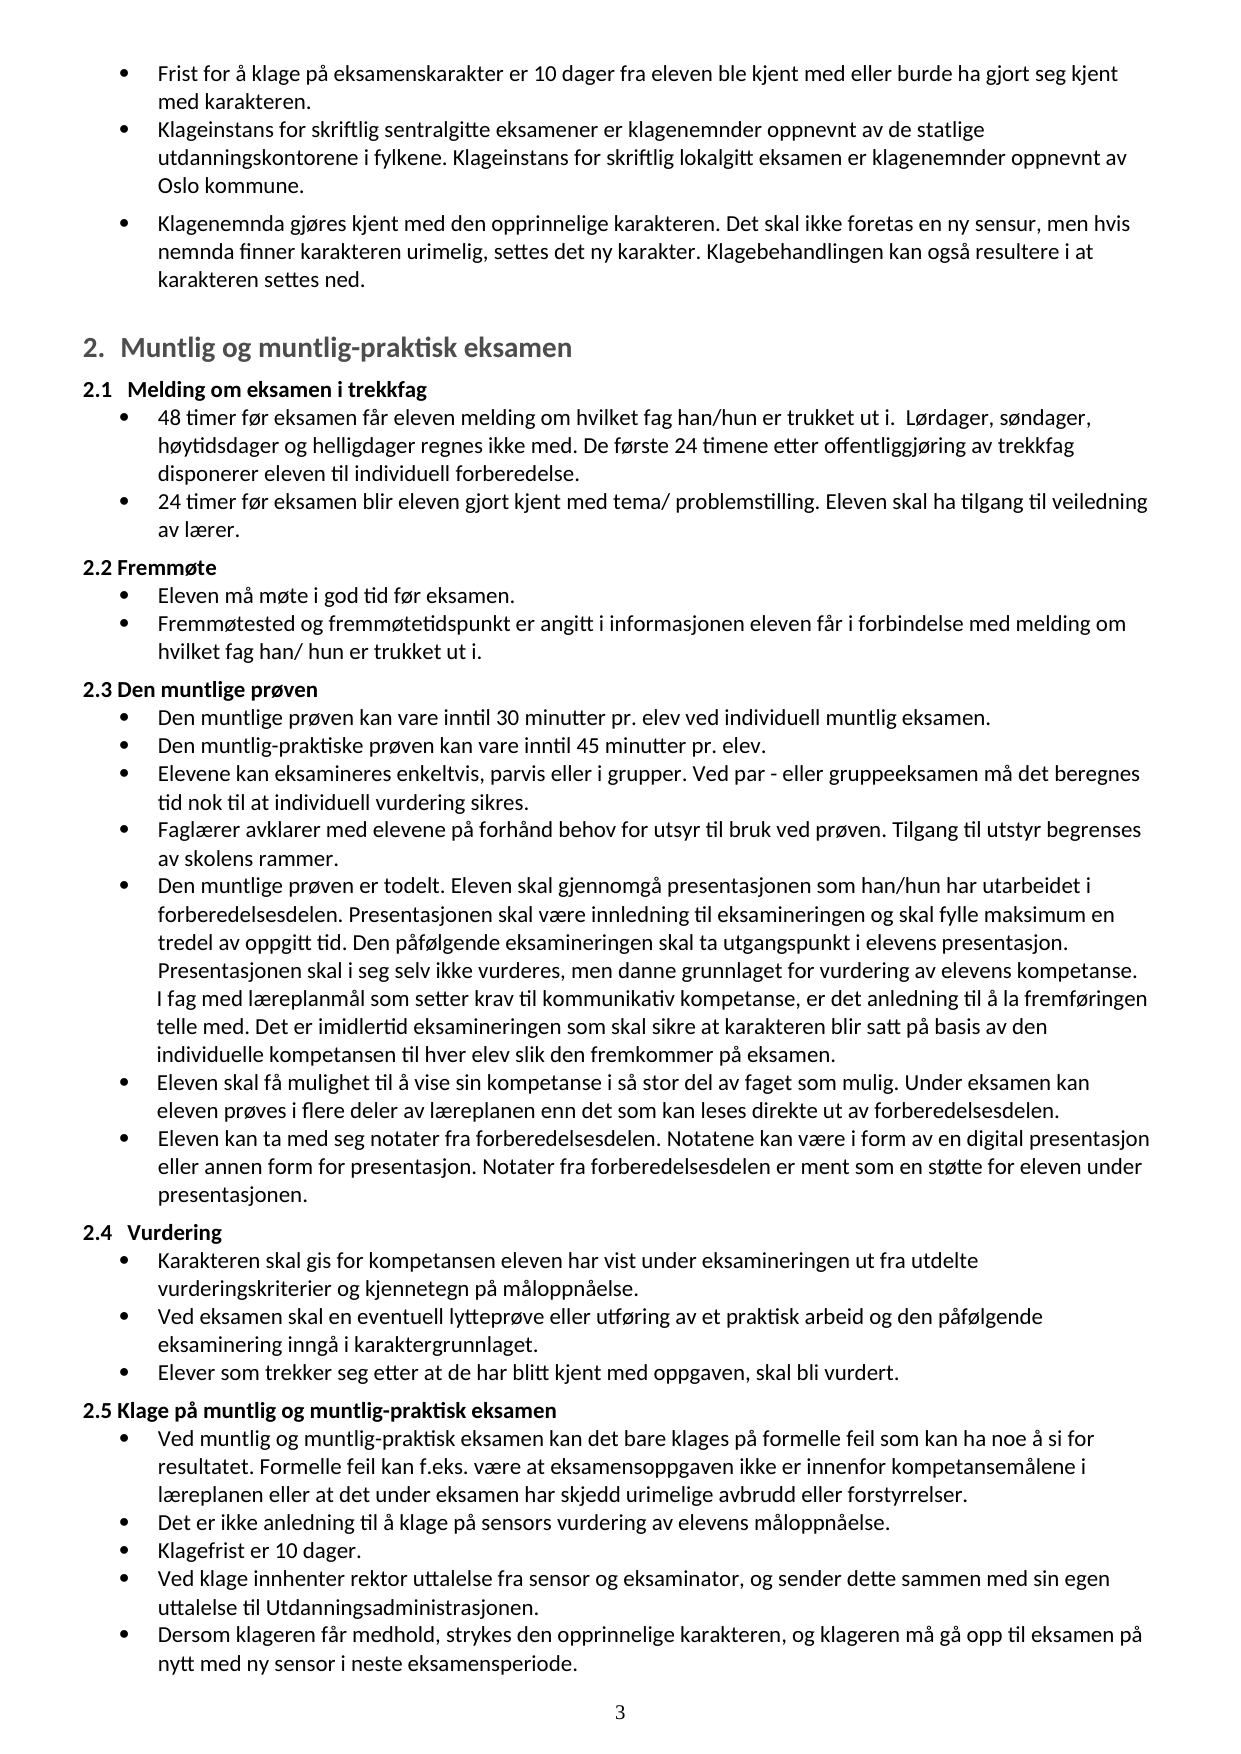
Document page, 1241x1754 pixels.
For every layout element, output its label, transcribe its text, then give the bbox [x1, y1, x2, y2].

text 2.2 Fremmøte [83, 553, 1157, 581]
list Fremmøtested og fremmøtetidspunkt er angitt i informasjonen eleven får i forbindelse med melding om hvilket fag han/ hun er trukket ut i. [120, 609, 1157, 665]
text 2.4 Vurdering [83, 1218, 1157, 1246]
list Det er ikke anledning til å klage på sensors vurdering av elevens måloppnåelse. [120, 1508, 1157, 1537]
list Ved klage innhenter rektor uttalelse fra sensor og eksaminator, og sender dette sammen med sin egen uttalelse til Utdanningsadministrasjonen. [120, 1564, 1157, 1621]
list Dersom klageren får medhold, strykes den opprinnelige karakteren, og klageren må gå opp til eksamen på nytt med ny sensor i neste eksamensperiode. [120, 1621, 1157, 1677]
list Muntlig og muntlig-praktisk eksamen [83, 329, 1157, 365]
list Klageinstans for skriftlig sentralgitte eksamener er klagenemnder oppnevnt av de statlige utdanningskontorene i fylkene. Klageinstans for skriftlig lokalgitt eksamen er klagenemnder oppnevnt av Oslo kommune. [120, 115, 1157, 199]
list Eleven må møte i god tid før eksamen. [120, 581, 1157, 609]
list Eleven kan ta med seg notater fra forberedelsesdelen. Notatene kan være i form av en digital presentasjon eller annen form for presentasjon. Notater fra forberedelsesdelen er ment som en støtte for eleven under presentasjonen. [120, 1124, 1157, 1208]
text 2.5 Klage på muntlig og muntlig-praktisk eksamen [83, 1396, 1157, 1424]
list 48 timer før eksamen får eleven melding om hvilket fag han/hun er trukket ut i. Lørdager, søndager, høytidsdager og helligdager regnes ikke med. De første 24 timene etter offentliggjøring av trekkfag disponerer eleven til individuell forberedelse. [120, 403, 1157, 487]
list Eleven skal få mulighet til å vise sin kompetanse i så stor del av faget som mulig. Under eksamen kan eleven prøves i flere deler av læreplanen enn det som kan leses direkte ut av forberedelsesdelen. [120, 1068, 1157, 1124]
list Karakteren skal gis for kompetansen eleven har vist under eksamineringen ut fra utdelte vurderingskriterier og kjennetegn på måloppnåelse. [120, 1246, 1157, 1302]
list Ved muntlig og muntlig-praktisk eksamen kan det bare klages på formelle feil som kan ha noe å si for resultatet. Formelle feil kan f.eks. være at eksamensoppgaven ikke er innenfor kompetansemålene i læreplanen eller at det under eksamen har skjedd urimelige avbrudd eller forstyrrelser. [120, 1424, 1157, 1508]
list Den muntlige prøven er todelt. Eleven skal gjennomgå presentasjonen som han/hun har utarbeidet i forberedelsesdelen. Presentasjonen skal være innledning til eksamineringen og skal fylle maksimum en tredel av oppgitt tid. Den påfølgende eksamineringen skal ta utgangspunkt i elevens presentasjon. Presentasjonen skal i seg selv ikke vurderes, men danne grunnlaget for vurdering av elevens kompetanse. [120, 872, 1157, 984]
list Klagenemnda gjøres kjent med den opprinnelige karakteren. Det skal ikke foretas en ny sensur, men hvis nemnda finner karakteren urimelig, settes det ny karakter. Klagebehandlingen kan også resultere i at karakteren settes ned. [120, 209, 1157, 293]
text 2.1 Melding om eksamen i trekkfag [83, 375, 1157, 403]
list Ved eksamen skal en eventuell lytteprøve eller utføring av et praktisk arbeid og den påfølgende eksaminering inngå i karaktergrunnlaget. [120, 1302, 1157, 1358]
text I fag med læreplanmål som setter krav til kommunikativ kompetanse, er det anledning til å la fremføringen telle med. Det er imidlertid eksamineringen som skal sikre at karakteren blir satt på basis av den individuelle kompetansen til hver elev slik den fremkommer på eksamen. [156, 984, 1157, 1068]
list 24 timer før eksamen blir eleven gjort kjent med tema/ problemstilling. Eleven skal ha tilgang til veiledning av lærer. [120, 487, 1157, 543]
list Den muntlige prøven kan vare inntil 30 minutter pr. elev ved individuell muntlig eksamen. [120, 703, 1157, 732]
list Klagefrist er 10 dager. [120, 1537, 1157, 1564]
list Frist for å klage på eksamenskarakter er 10 dager fra eleven ble kjent med eller burde ha gjort seg kjent med karakteren. [120, 59, 1157, 115]
list Faglærer avklarer med elevene på forhånd behov for utsyr til bruk ved prøven. Tilgang til utstyr begrenses av skolens rammer. [120, 816, 1157, 872]
list Den muntlig-praktiske prøven kan vare inntil 45 minutter pr. elev. [120, 732, 1157, 759]
list Elever som trekker seg etter at de har blitt kjent med oppgaven, skal bli vurdert. [120, 1358, 1157, 1386]
text 2.3 Den muntlige prøven [83, 676, 1157, 703]
list Elevene kan eksamineres enkeltvis, parvis eller i grupper. Ved par - eller gruppeeksamen må det beregnes tid nok til at individuell vurdering sikres. [120, 759, 1157, 816]
